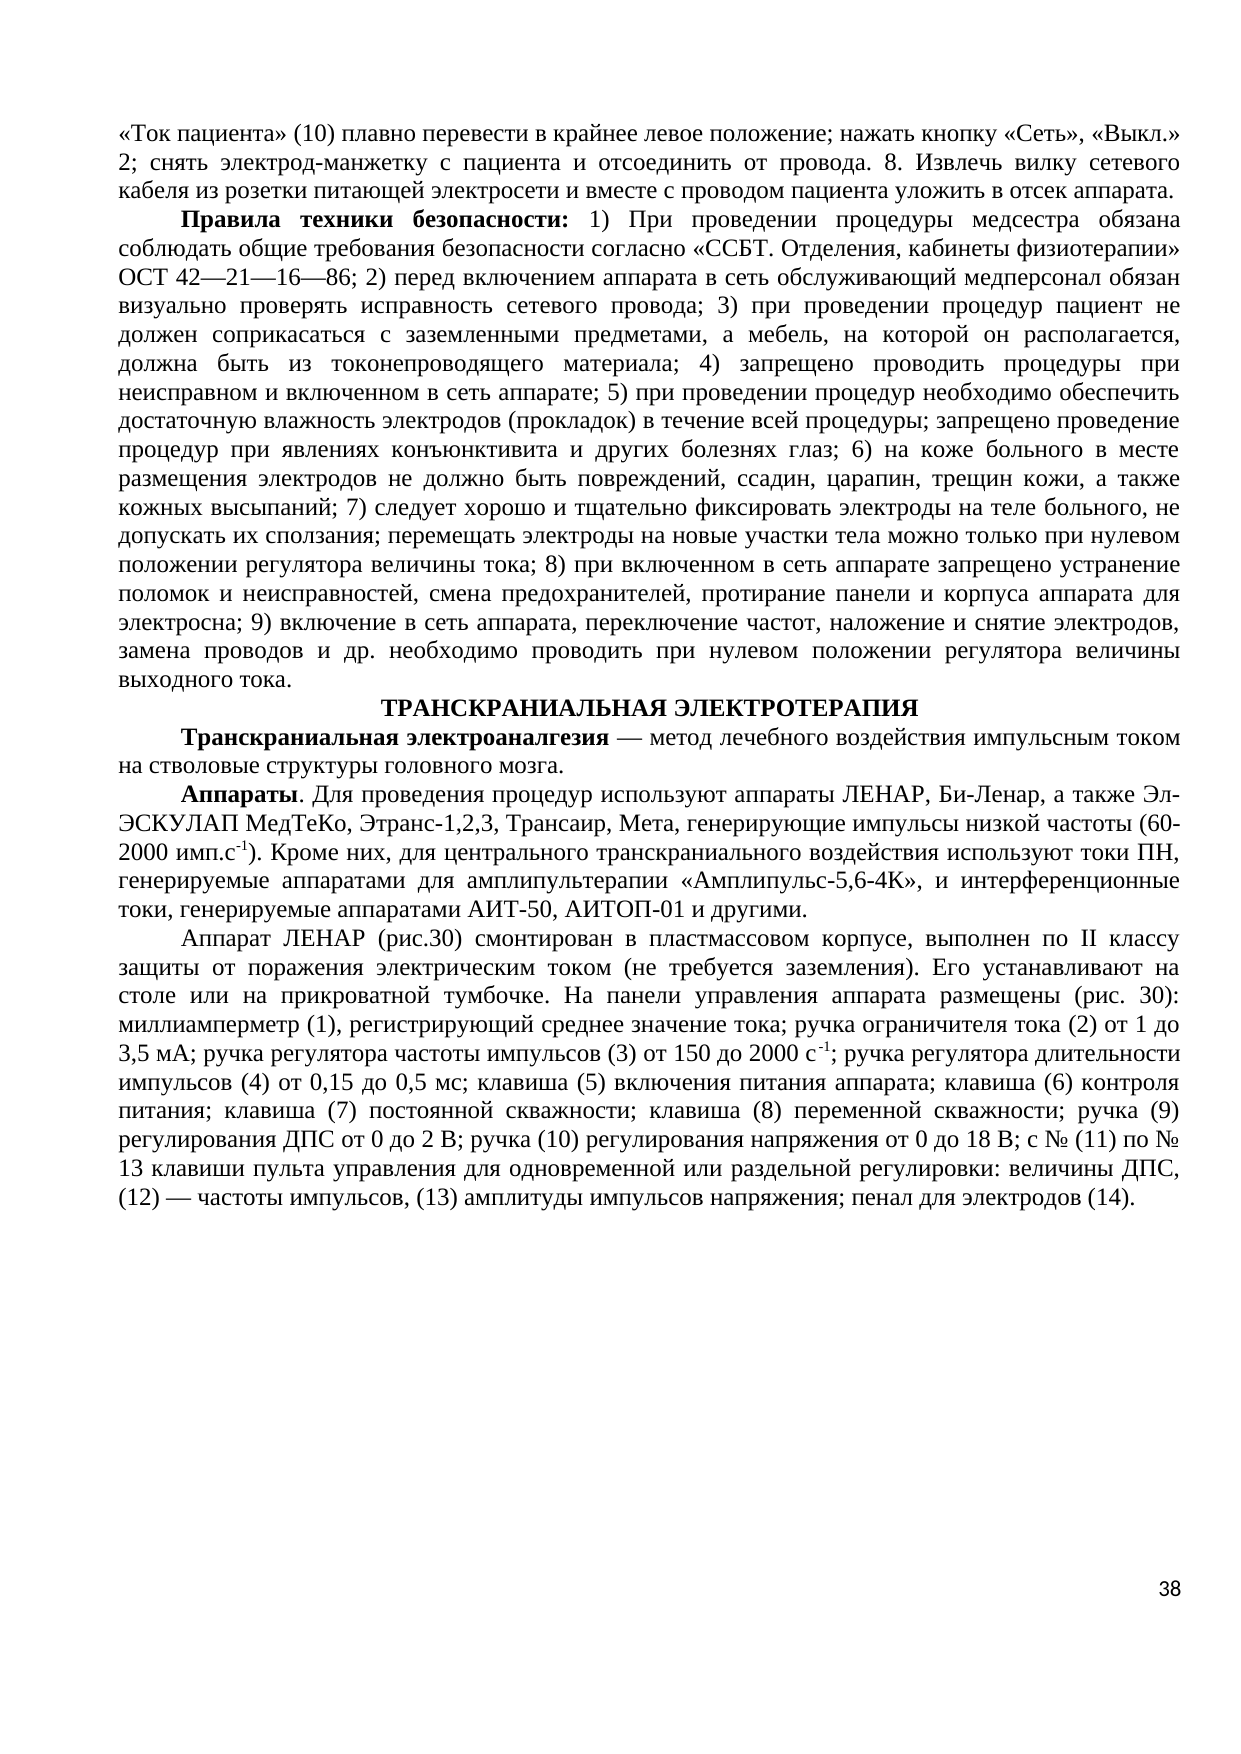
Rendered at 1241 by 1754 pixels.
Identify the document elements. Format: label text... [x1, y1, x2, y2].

text Аппарат ЛЕНАР (рис.30) смонтирован в пластмассовом корпусе, выполнен по II классу защиты от поражения электрическим током (не требуется заземления). Его устанавливают на столе или на прикроватной тумбочке. На панели управления аппарата размещены (рис. 30): миллиамперметр (1), регистрирующий среднее значение тока; ручка ограничителя тока (2) от 1 до 3,5 мА; ручка регулятора частоты импульсов (3) от 150 до 2000 с-1; ручка регулятора длительности импульсов (4) от 0,15 до 0,5 мс; клавиша (5) включения питания аппарата; клавиша (6) контроля питания; клавиша (7) постоянной скважности; клавиша (8) переменной скважности; ручка (9) регулирования ДПС от 0 до 2 В; ручка (10) регулирования напряжения от 0 до 18 В; с № (11) по № 13 клавиши пульта управления для одновременной или раздельной регулировки: величины ДПС, (12) — частоты импульсов, (13) амплитуды импульсов напряжения; пенал для электродов (14). [118, 923, 1181, 1211]
text Правила техники безопасности: 1) При проведении процедуры медсестра обязана соблюдать общие требования безопасности согласно «ССБТ. Отделения, кабинеты физиотерапии» ОСТ 42—21—16—86; 2) перед включением аппарата в сеть обслуживающий медперсонал обязан визуально проверять исправность сетевого провода; 3) при проведении процедур пациент не должен соприкасаться с заземленными предметами, а мебель, на которой он располагается, должна быть из токонепроводящего материала; 4) запрещено проводить процедуры при неисправном и включенном в сеть аппарате; 5) при проведении процедур необходимо обеспечить достаточную влажность электродов (прокладок) в течение всей процедуры; запрещено проведение процедур при явлениях конъюнктивита и других болезнях глаз; 6) на коже больного в месте размещения электродов не должно быть повреждений, ссадин, царапин, трещин кожи, а также кожных высыпаний; 7) следует хорошо и тщательно фиксировать электроды на теле больного, не допускать их сползания; перемещать электроды на новые участки тела можно только при нулевом положении регулятора величины тока; 8) при включенном в сеть аппарате запрещено устранение поломок и неисправностей, смена предохранителей, протирание панели и корпуса аппарата для электросна; 9) включение в сеть аппарата, переключение частот, наложение и снятие электродов, замена проводов и др. необходимо проводить при нулевом положении регулятора величины выходного тока. [118, 204, 1181, 693]
text Аппараты. Для проведения процедур используют аппараты ЛЕНАР, Би-Ленар, а также Эл-ЭСКУЛАП МедТеКо, Этранс-1,2,3, Трансаир, Мета, генерирующие импульсы низкой частоты (60-2000 имп.с-1). Кроме них, для центрального транскраниального воздействия используют токи ПН, генерируемые аппаратами для амплипультерапии «Амплипульс-5,6-4К», и интерференционные токи, генерируемые аппаратами АИТ-50, АИТОП-01 и другими. [118, 779, 1181, 923]
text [118, 118, 1181, 204]
text ТРАНСКРАНИАЛЬНАЯ ЭЛЕКТРОТЕРАПИЯ [118, 693, 1181, 722]
text Транскраниальная электроаналгезия — метод лечебного воздействия импульсным током на стволовые структуры головного мозга. [118, 722, 1181, 779]
